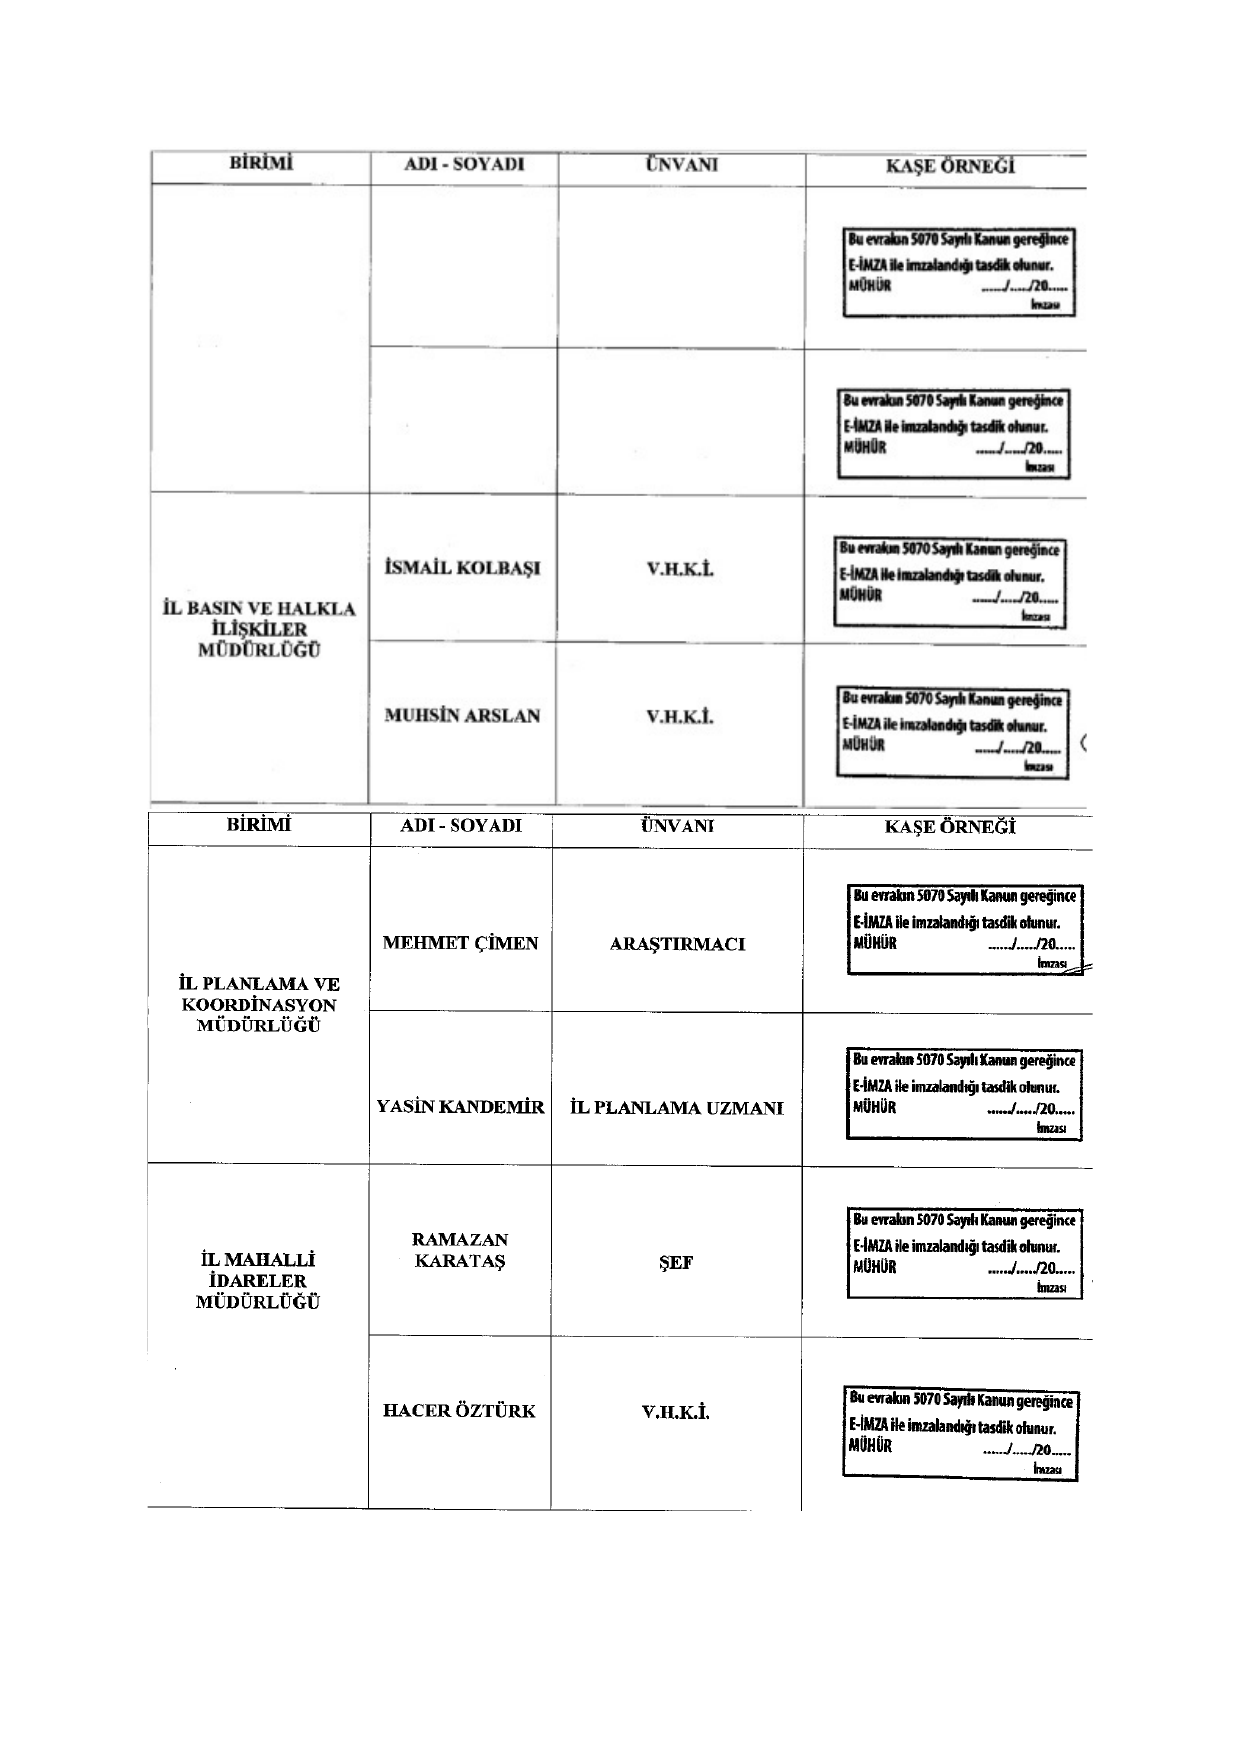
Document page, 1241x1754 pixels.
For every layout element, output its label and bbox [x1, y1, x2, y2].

picture [147, 147, 1087, 809]
